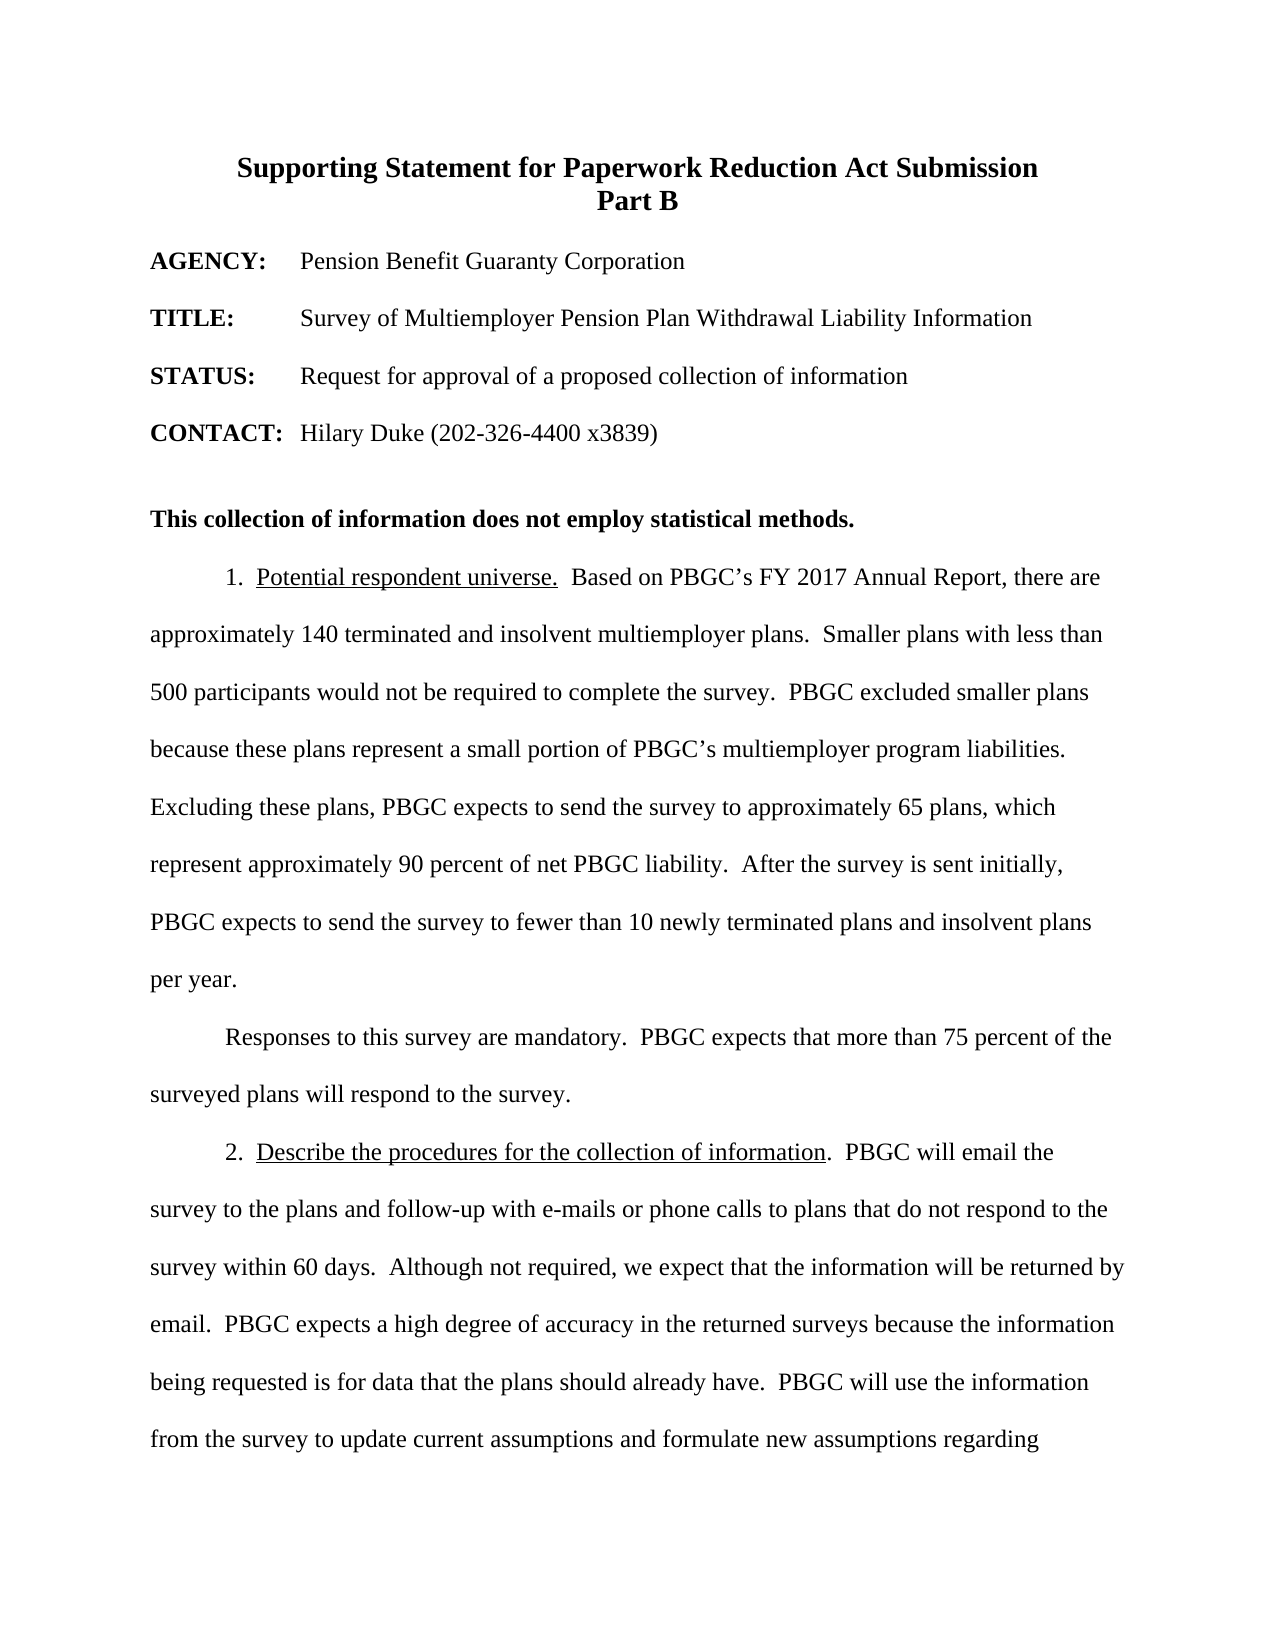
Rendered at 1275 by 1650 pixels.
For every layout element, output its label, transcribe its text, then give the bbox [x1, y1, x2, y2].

text This collection of information does not employ statistical methods. [150, 504, 1125, 533]
text 1. Potential respondent universe. Based on PBGC’s FY 2017 Annual Report, there are approximately 140 terminated and insolvent multiemployer plans. Smaller plans with less than 500 participants would not be required to complete the survey. PBGC excluded smaller plans because these plans represent a small portion of PBGC’s multiemployer program liabilities. Excluding these plans, PBGC expects to send the survey to approximately 65 plans, which represent approximately 90 percent of net PBGC liability. After the survey is sent initially, PBGC expects to send the survey to fewer than 10 newly terminated plans and insolvent plans per year. [150, 562, 1125, 993]
text AGENCY: Pension Benefit Guaranty Corporation [150, 246, 1125, 274]
text STATUS: Request for approval of a proposed collection of information [150, 361, 1125, 389]
text TITLE: Survey of Multiemployer Pension Plan Withdrawal Liability Information [150, 303, 1125, 332]
text Part B [150, 183, 1125, 217]
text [150, 1137, 1125, 1453]
text CONTACT: Hilary Duke (202-326-4400 x3839) [150, 418, 1125, 447]
text Responses to this survey are mandatory. PBGC expects that more than 75 percent of the surveyed plans will respond to the survey. [150, 1022, 1125, 1108]
text Supporting Statement for Paperwork Reduction Act Submission [150, 150, 1125, 183]
